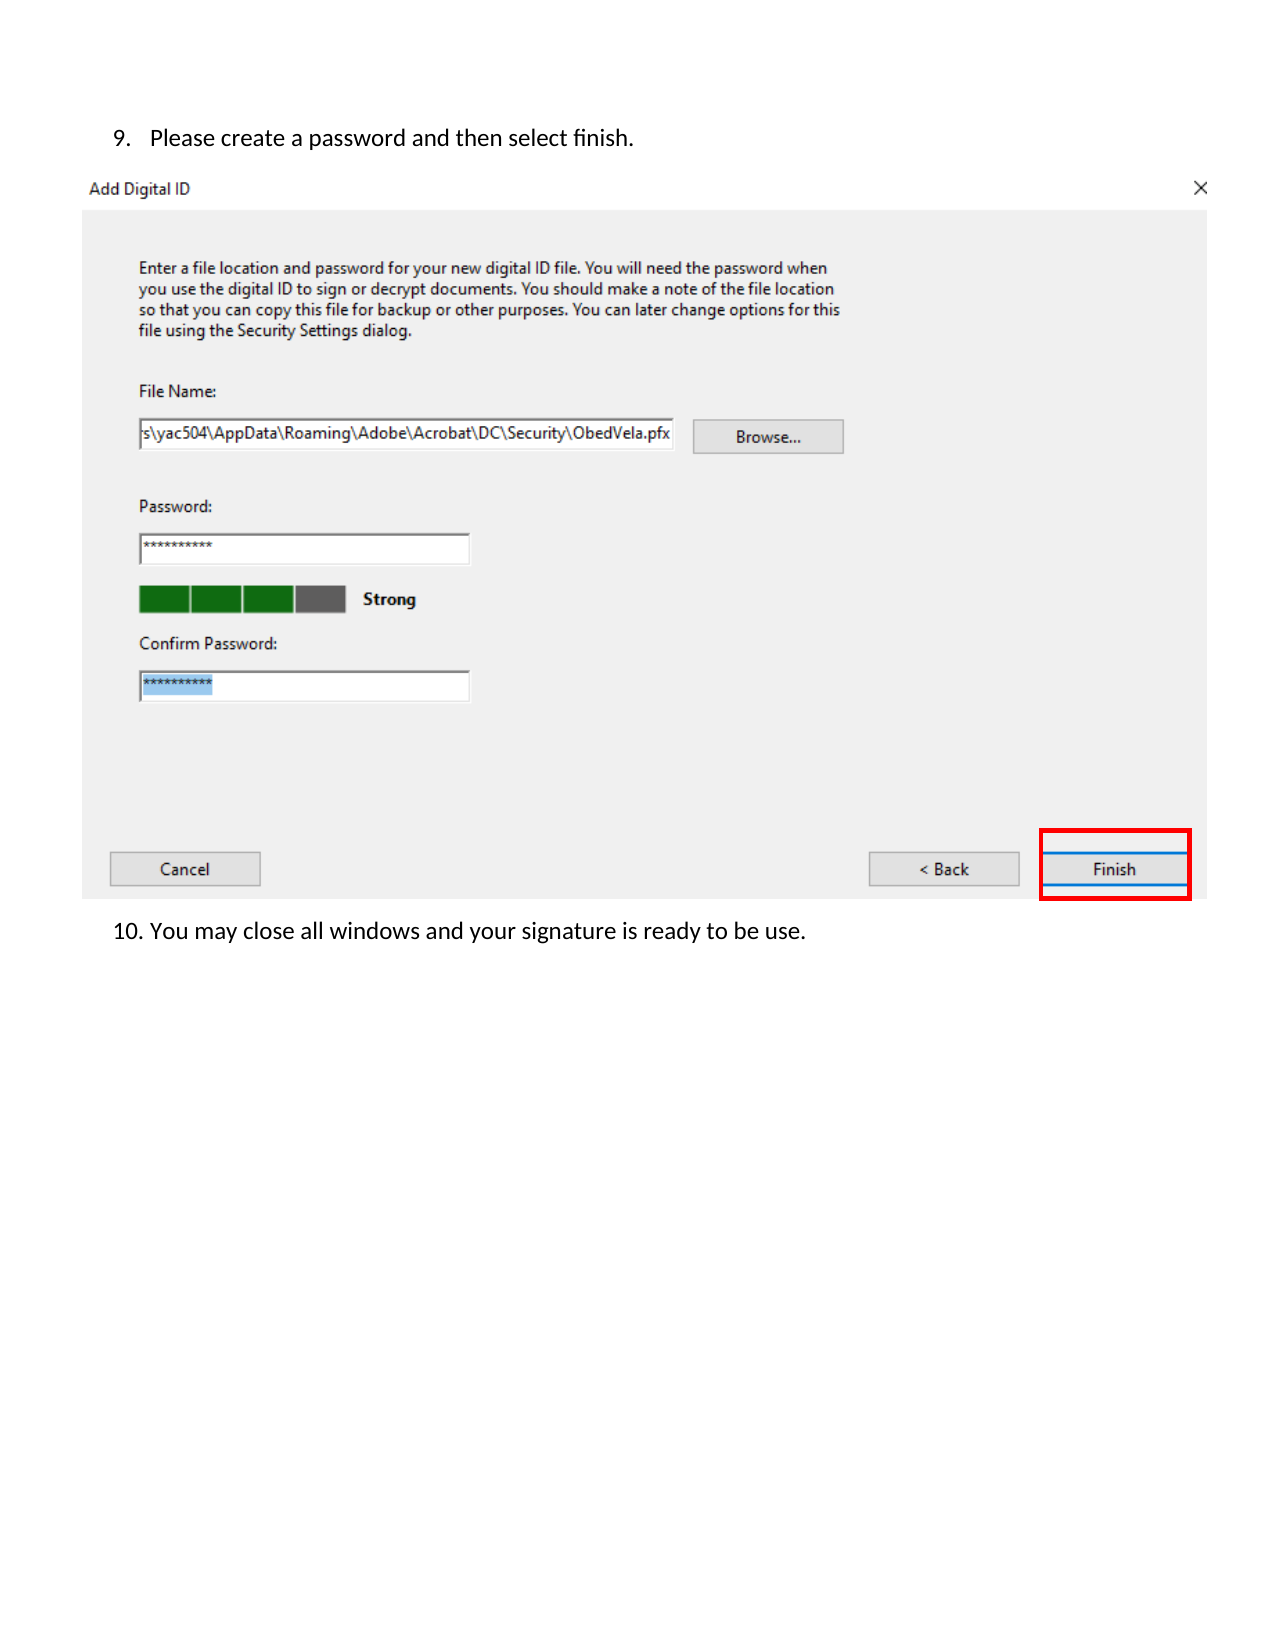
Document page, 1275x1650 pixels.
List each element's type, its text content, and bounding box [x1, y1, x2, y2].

picture [1043, 833, 1187, 896]
list Please create a password and then select finish. [112, 122, 1200, 152]
list You may close all windows and your signature is ready to be use. [112, 915, 1200, 946]
picture [82, 170, 1207, 899]
